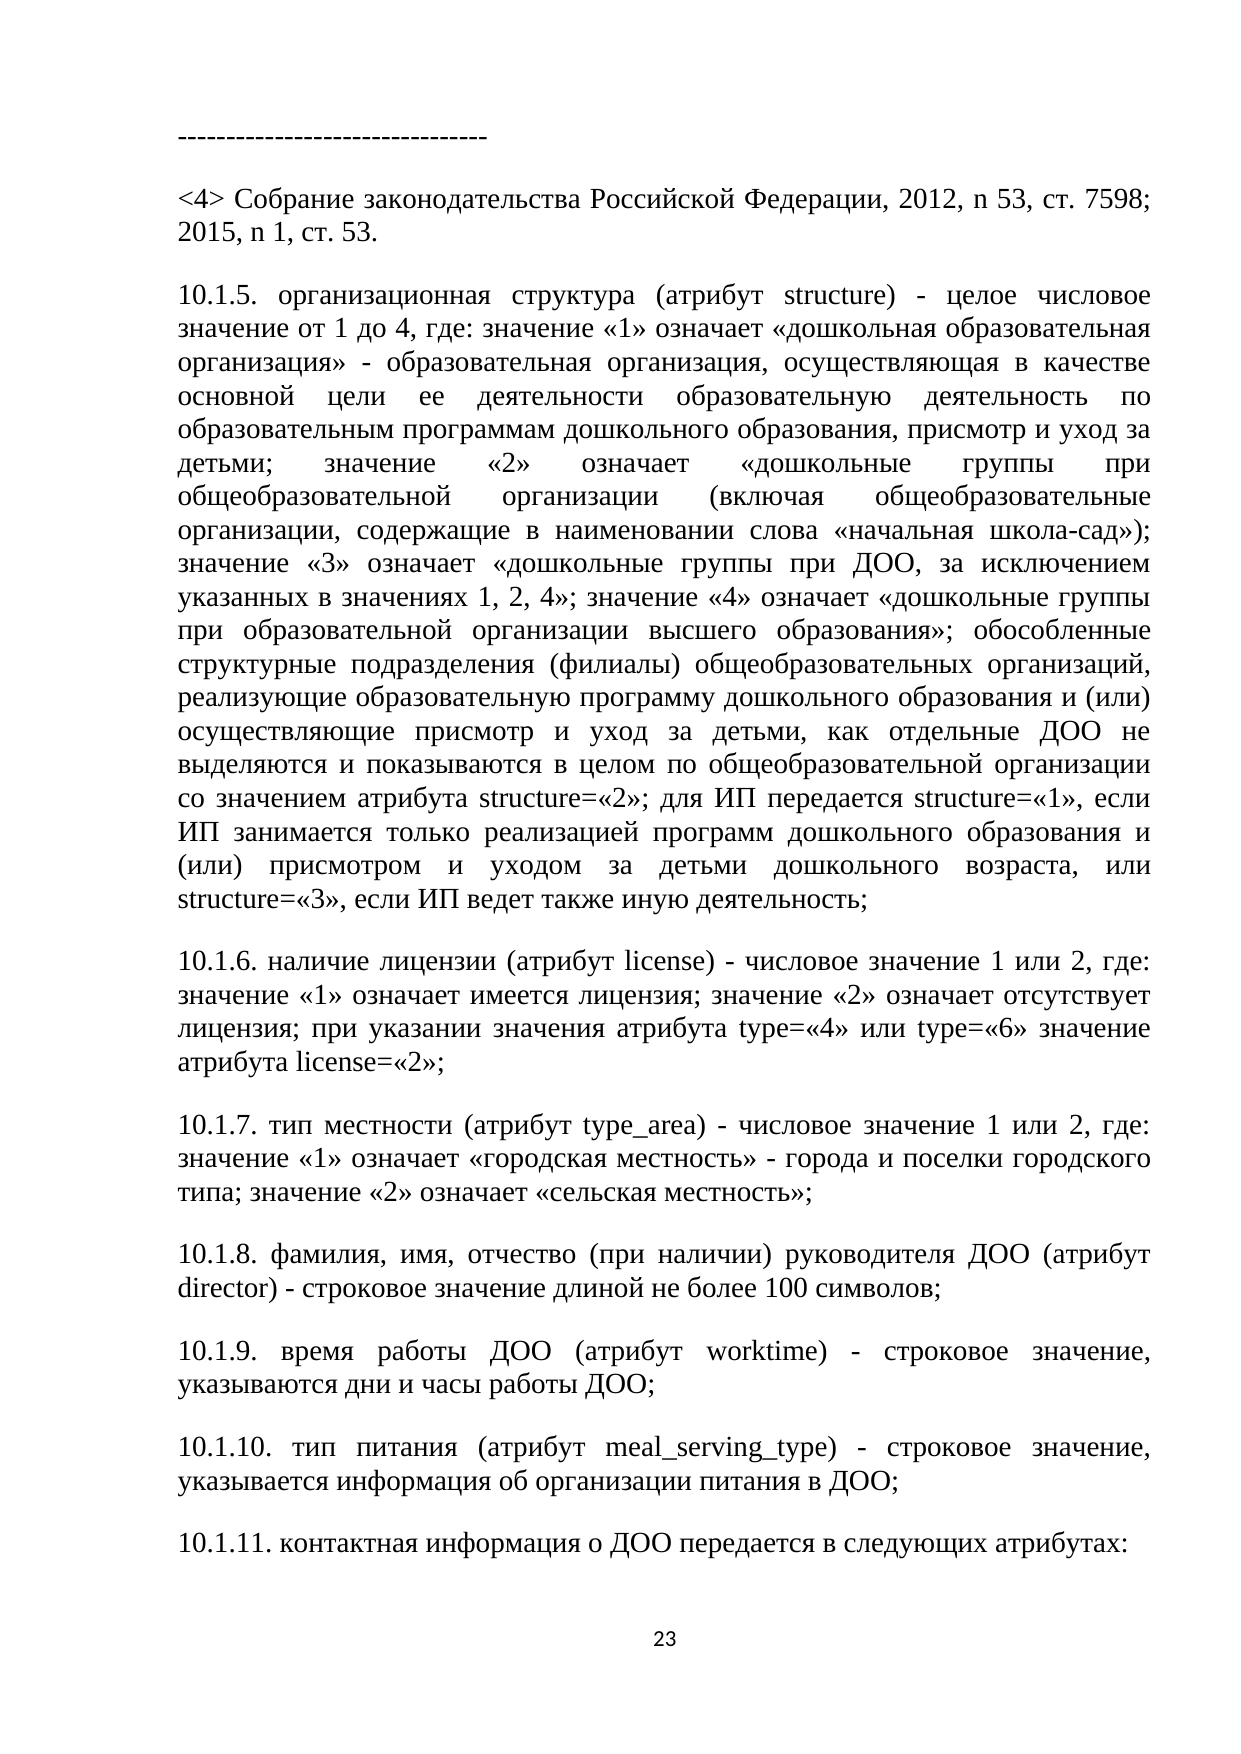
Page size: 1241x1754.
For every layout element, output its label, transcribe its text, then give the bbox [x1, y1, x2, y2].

text 10.1.9. время работы ДОО (атрибут worktime) - строковое значение, указываются дни и часы работы ДОО; [177, 1333, 1152, 1400]
text 10.1.5. организационная структура (атрибут structure) - целое числовое значение от 1 до 4, где: значение «1» означает «дошкольная образовательная организация» - образовательная организация, осуществляющая в качестве основной цели ее деятельности образовательную деятельность по образовательным программам дошкольного образования, присмотр и уход за детьми; значение «2» означает «дошкольные группы при общеобразовательной организации (включая общеобразовательные организации, содержащие в наименовании слова «начальная школа-сад»); значение «3» означает «дошкольные группы при ДОО, за исключением указанных в значениях 1, 2, 4»; значение «4» означает «дошкольные группы при образовательной организации высшего образования»; обособленные структурные подразделения (филиалы) общеобразовательных организаций, реализующие образовательную программу дошкольного образования и (или) осуществляющие присмотр и уход за детьми, как отдельные ДОО не выделяются и показываются в целом по общеобразовательной организации со значением атрибута structure=«2»; для ИП передается structure=«1», если ИП занимается только реализацией программ дошкольного образования и (или) присмотром и уходом за детьми дошкольного возраста, или structure=«3», если ИП ведет также иную деятельность; [177, 277, 1152, 914]
text -------------------------------- [177, 118, 1152, 152]
text 10.1.11. контактная информация о ДОО передается в следующих атрибутах: [177, 1525, 1152, 1559]
text 10.1.10. тип питания (атрибут meal_serving_type) - строковое значение, указывается информация об организации питания в ДОО; [177, 1429, 1152, 1496]
text 10.1.8. фамилия, имя, отчество (при наличии) руководителя ДОО (атрибут director) - строковое значение длиной не более 100 символов; [177, 1237, 1152, 1304]
text 10.1.6. наличие лицензии (атрибут license) - числовое значение 1 или 2, где: значение «1» означает имеется лицензия; значение «2» означает отсутствует лицензия; при указании значения атрибута type=«4» или type=«6» значение атрибута license=«2»; [177, 943, 1152, 1078]
text <4> Собрание законодательства Российской Федерации, 2012, n 53, ст. 7598; 2015, n 1, ст. 53. [177, 181, 1152, 248]
text 10.1.7. тип местности (атрибут type_area) - числовое значение 1 или 2, где: значение «1» означает «городская местность» - города и поселки городского типа; значение «2» означает «сельская местность»; [177, 1107, 1152, 1207]
